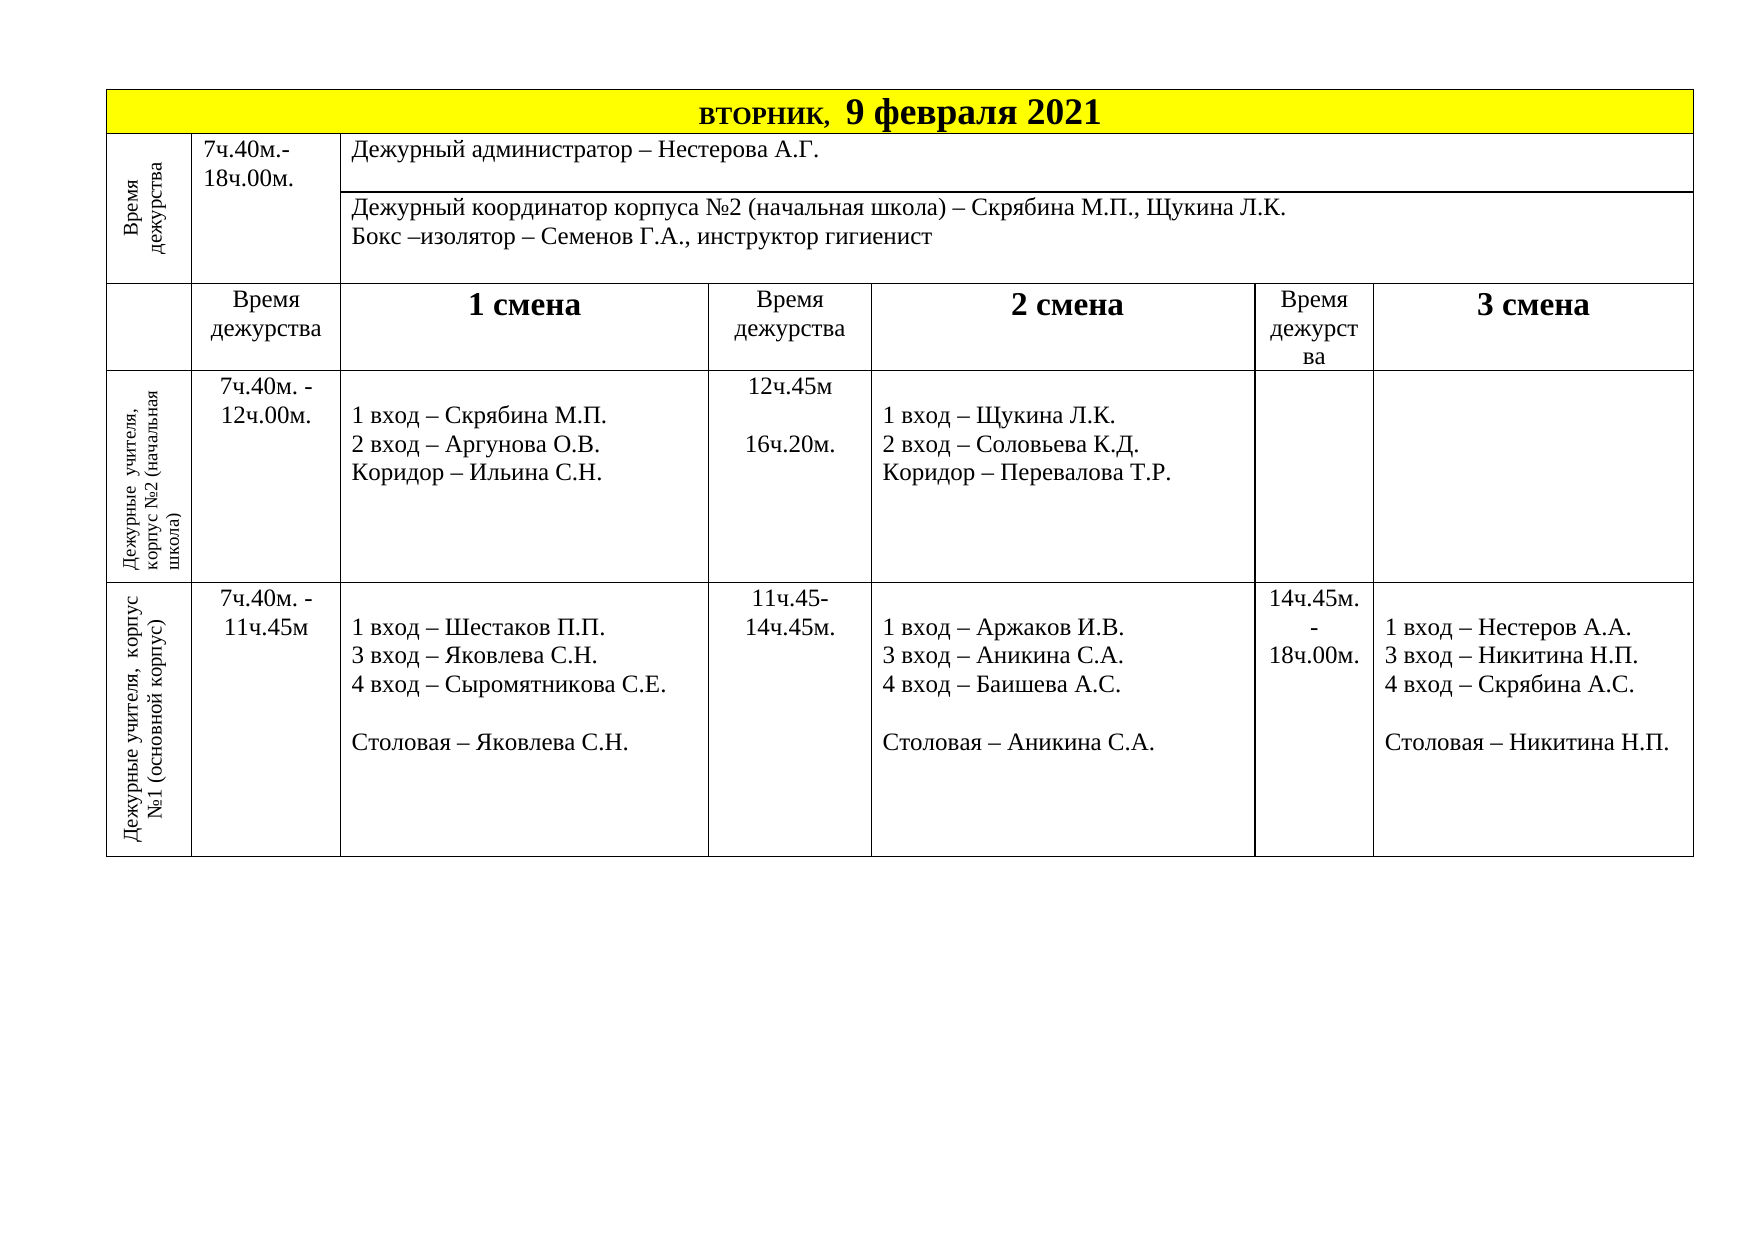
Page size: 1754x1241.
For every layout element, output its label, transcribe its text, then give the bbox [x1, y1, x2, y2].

table_cell 1 вход – Нестеров А.А. 3 вход – Никитина Н.П. 4 вход – Скрябина А.С. Столовая – Никитина Н.П. [1374, 583, 1693, 856]
table_cell 1 вход – Шестаков П.П. 3 вход – Яковлева С.Н. 4 вход – Сыромятникова С.Е. Столовая – Яковлева С.Н. [341, 583, 708, 856]
table_cell 2 смена [872, 284, 1254, 370]
table_cell 1 вход – Аржаков И.В. 3 вход – Аникина С.А. 4 вход – Баишева А.С. Столовая – Аникина С.А. [872, 583, 1254, 856]
table_cell Время дежурства [1256, 284, 1373, 370]
table_cell 7ч.40м. -11ч.45м [192, 583, 340, 856]
table_cell 14ч.45м.-18ч.00м. [1256, 583, 1373, 856]
table_cell 1 вход – Щукина Л.К. 2 вход – Соловьева К.Д. Коридор – Перевалова Т.Р. [872, 371, 1254, 582]
table_cell [1374, 371, 1693, 582]
table_cell Дежурные учителя, корпус №2 (начальная школа) [107, 371, 191, 582]
table_cell 1 вход – Скрябина М.П. 2 вход – Аргунова О.В. Коридор – Ильина С.Н. [341, 371, 708, 582]
table_cell Время дежурства [192, 284, 340, 370]
table_cell Время дежурства [709, 284, 871, 370]
table_cell 1 смена [341, 284, 708, 370]
table_cell [1256, 371, 1373, 582]
table_cell 3 смена [1374, 284, 1693, 370]
table_cell Время дежурства [107, 134, 191, 283]
table_cell 12ч.45м 16ч.20м. [709, 371, 871, 582]
table_cell 7ч.40м.-18ч.00м. [192, 134, 340, 283]
table_cell 11ч.45-14ч.45м. [709, 583, 871, 856]
table_cell Дежурный координатор корпуса №2 (начальная школа) – Скрябина М.П., Щукина Л.К. Бокс –изолятор – Семенов Г.А., инструктор гигиенист [341, 193, 1693, 283]
table_header ВТОРНИК, 9 февраля 2021 [107, 90, 1693, 133]
table_cell [107, 284, 191, 370]
table_cell Дежурный администратор – Нестерова А.Г. [341, 134, 1693, 191]
table_cell 7ч.40м. -12ч.00м. [192, 371, 340, 582]
table_cell Дежурные учителя, корпус №1 (основной корпус) [107, 583, 191, 856]
